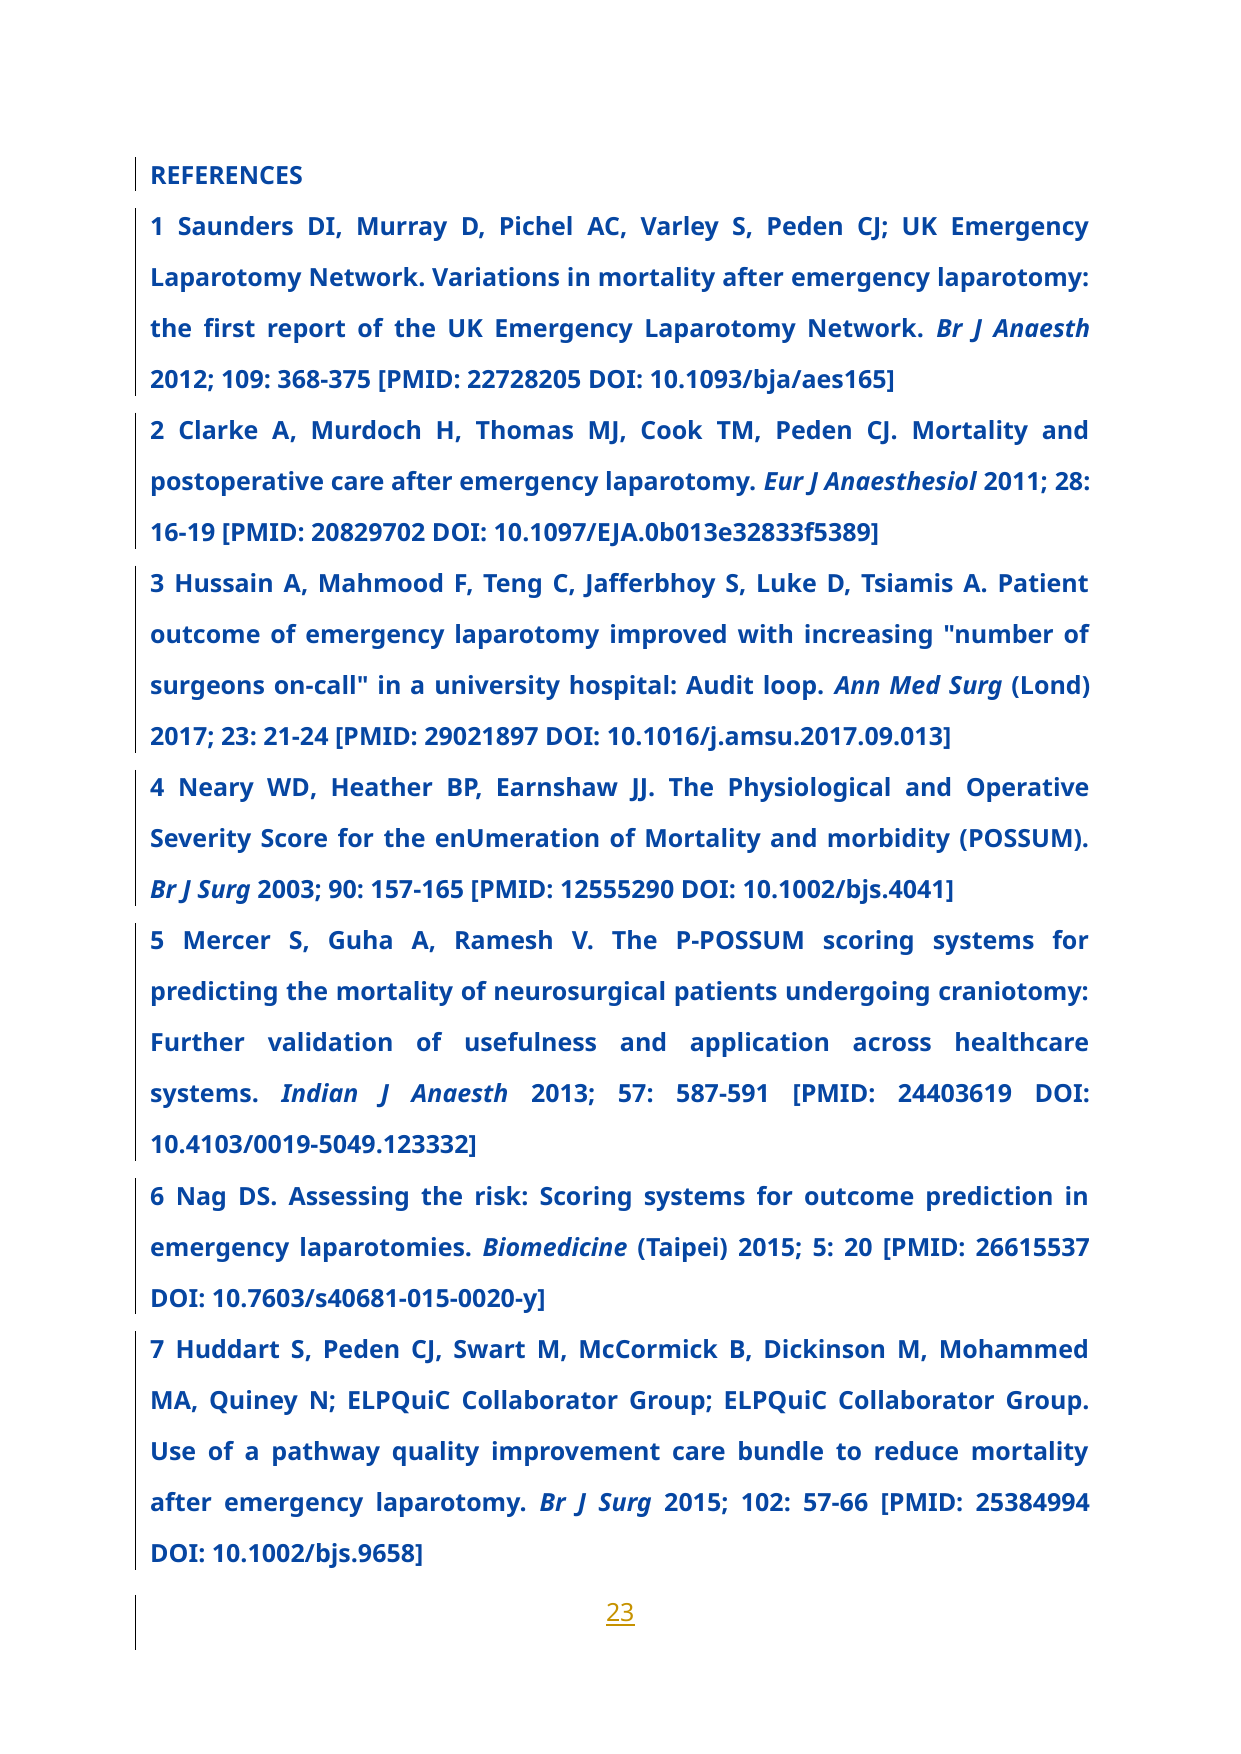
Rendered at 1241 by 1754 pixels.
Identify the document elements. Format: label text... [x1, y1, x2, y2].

text 5 Mercer S, Guha A, Ramesh V. The P-POSSUM scoring systems for predicting the mortality of neurosurgical patients undergoing craniotomy: Further validation of usefulness and application across healthcare systems. Indian J Anaesth 2013; 57: 587-591 [PMID: 24403619 DOI: 10.4103/0019-5049.123332] [150, 923, 1090, 1161]
text 4 Neary WD, Heather BP, Earnshaw JJ. The Physiological and Operative Severity Score for the enUmeration of Mortality and morbidity (POSSUM). Br J Surg 2003; 90: 157-165 [PMID: 12555290 DOI: 10.1002/bjs.4041] [150, 770, 1090, 906]
text 2 Clarke A, Murdoch H, Thomas MJ, Cook TM, Peden CJ. Mortality and postoperative care after emergency laparotomy. Eur J Anaesthesiol 2011; 28: 16-19 [PMID: 20829702 DOI: 10.1097/EJA.0b013e32833f5389] [150, 413, 1090, 549]
text 3 Hussain A, Mahmood F, Teng C, Jafferbhoy S, Luke D, Tsiamis A. Patient outcome of emergency laparotomy improved with increasing "number of surgeons on-call" in a university hospital: Audit loop. Ann Med Surg (Lond) 2017; 23: 21-24 [PMID: 29021897 DOI: 10.1016/j.amsu.2017.09.013] [150, 566, 1090, 753]
text 6 Nag DS. Assessing the risk: Scoring systems for outcome prediction in emergency laparotomies. Biomedicine (Taipei) 2015; 5: 20 [PMID: 26615537 DOI: 10.7603/s40681-015-0020-y] [150, 1178, 1090, 1314]
text 7 Huddart S, Peden CJ, Swart M, McCormick B, Dickinson M, Mohammed MA, Quiney N; ELPQuiC Collaborator Group; ELPQuiC Collaborator Group. Use of a pathway quality improvement care bundle to reduce mortality after emergency laparotomy. Br J Surg 2015; 102: 57-66 [PMID: 25384994 DOI: 10.1002/bjs.9658] [150, 1331, 1090, 1569]
text 1 Saunders DI, Murray D, Pichel AC, Varley S, Peden CJ; UK Emergency Laparotomy Network. Variations in mortality after emergency laparotomy: the first report of the UK Emergency Laparotomy Network. Br J Anaesth 2012; 109: 368-375 [PMID: 22728205 DOI: 10.1093/bja/aes165] [150, 208, 1090, 396]
text REFERENCES [150, 157, 1090, 191]
